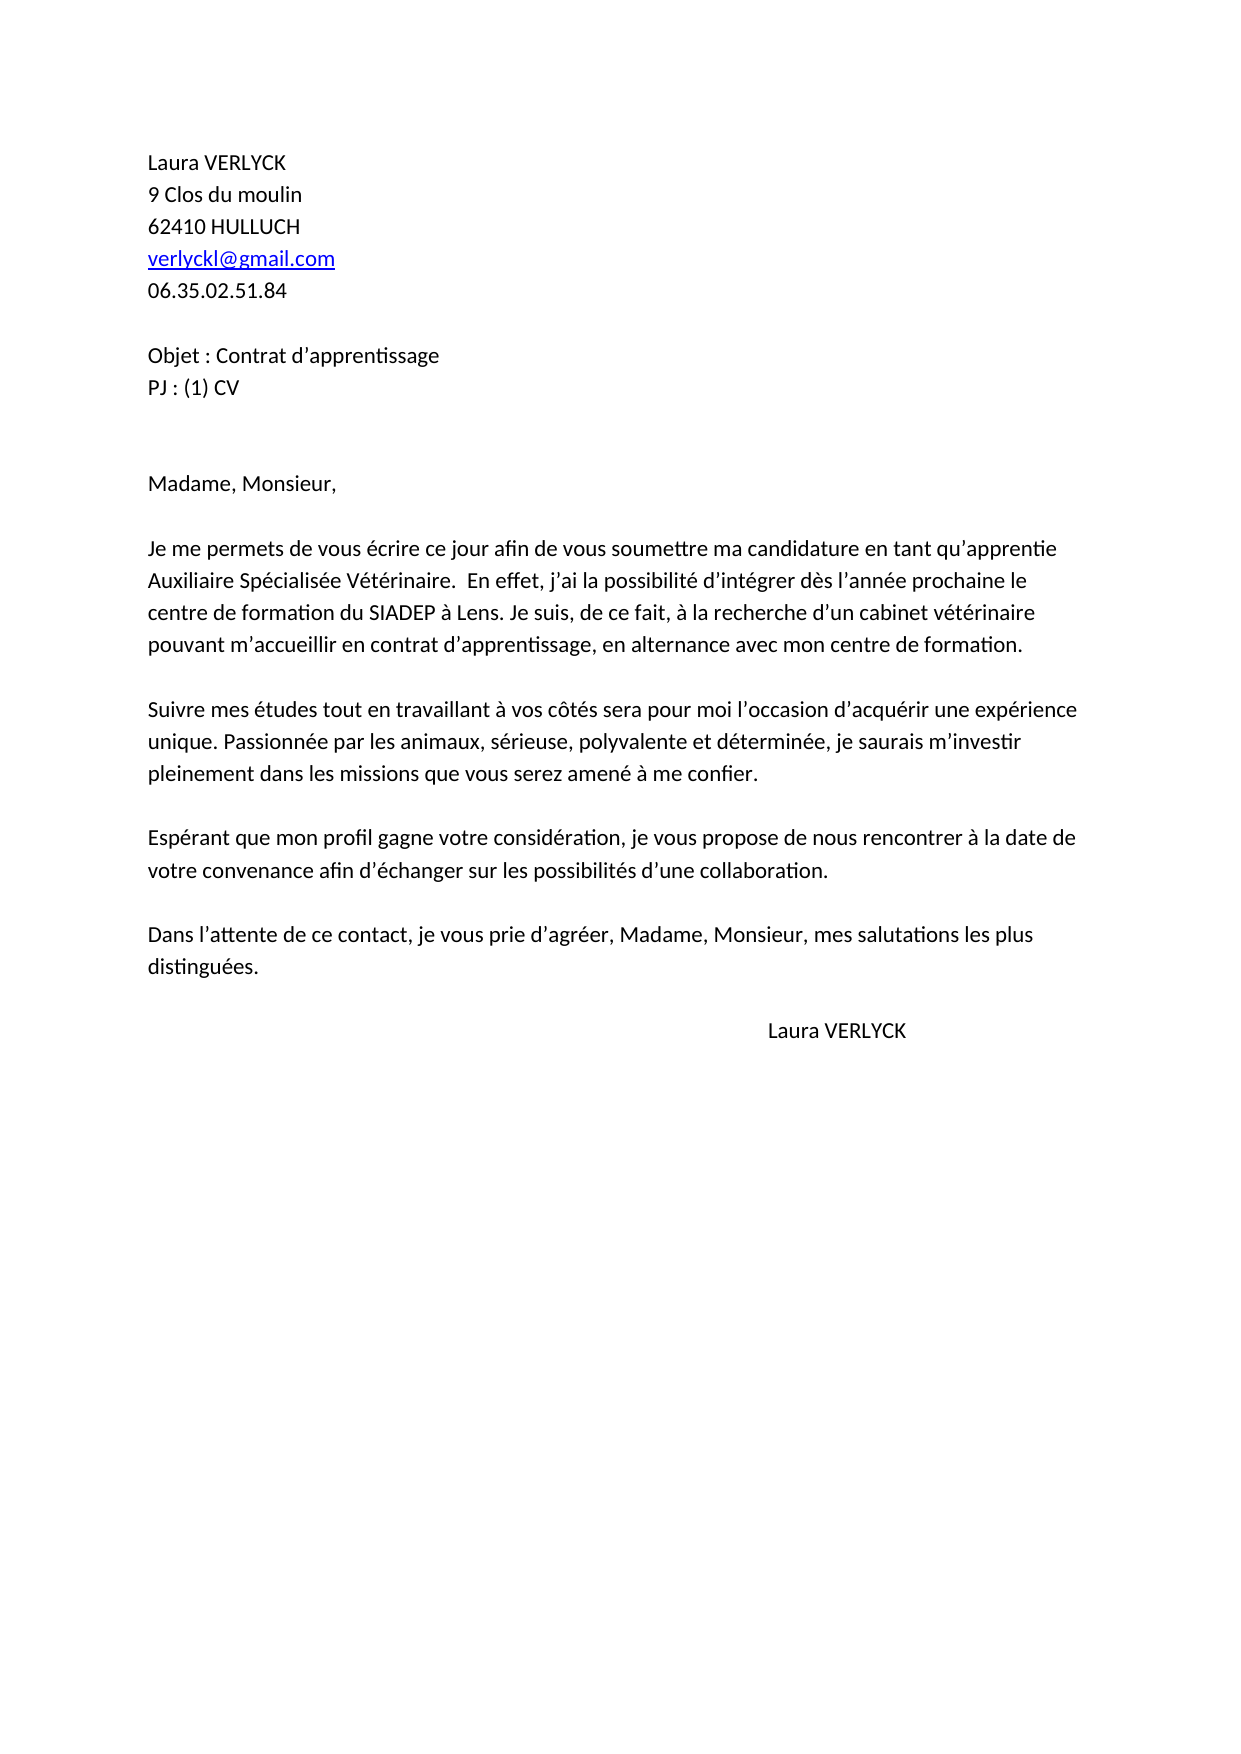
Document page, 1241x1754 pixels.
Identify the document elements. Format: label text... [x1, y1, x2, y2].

text Objet : Contrat d’apprentissage [148, 341, 1093, 369]
text Suivre mes études tout en travaillant à vos côtés sera pour moi l’occasion d’acquérir une expérience unique. Passionnée par les animaux, sérieuse, polyvalente et déterminée, je saurais m’investir pleinement dans les missions que vous serez amené à me confier. [148, 695, 1093, 787]
text PJ : (1) CV [148, 373, 1093, 401]
text verlyckl@gmail.com [148, 244, 1093, 272]
text Espérant que mon profil gagne votre considération, je vous propose de nous rencontrer à la date de votre convenance afin d’échanger sur les possibilités d’une collaboration. [148, 823, 1093, 884]
text Laura VERLYCK [148, 148, 1093, 176]
text 9 Clos du moulin [148, 180, 1093, 208]
text Dans l’attente de ce contact, je vous prie d’agréer, Madame, Monsieur, mes salutations les plus distinguées. [148, 920, 1093, 980]
text 62410 HULLUCH [148, 212, 1093, 240]
text Je me permets de vous écrire ce jour afin de vous soumettre ma candidature en tant qu’apprentie Auxiliaire Spécialisée Vétérinaire. En effet, j’ai la possibilité d’intégrer dès l’année prochaine le centre de formation du SIADEP à Lens. Je suis, de ce fait, à la recherche d’un cabinet vétérinaire pouvant m’accueillir en contrat d’apprentissage, en alternance avec mon centre de formation. [148, 534, 1093, 658]
text Laura VERLYCK [148, 1017, 1093, 1045]
text 06.35.02.51.84 [148, 276, 1093, 304]
text Madame, Monsieur, [148, 469, 1093, 497]
